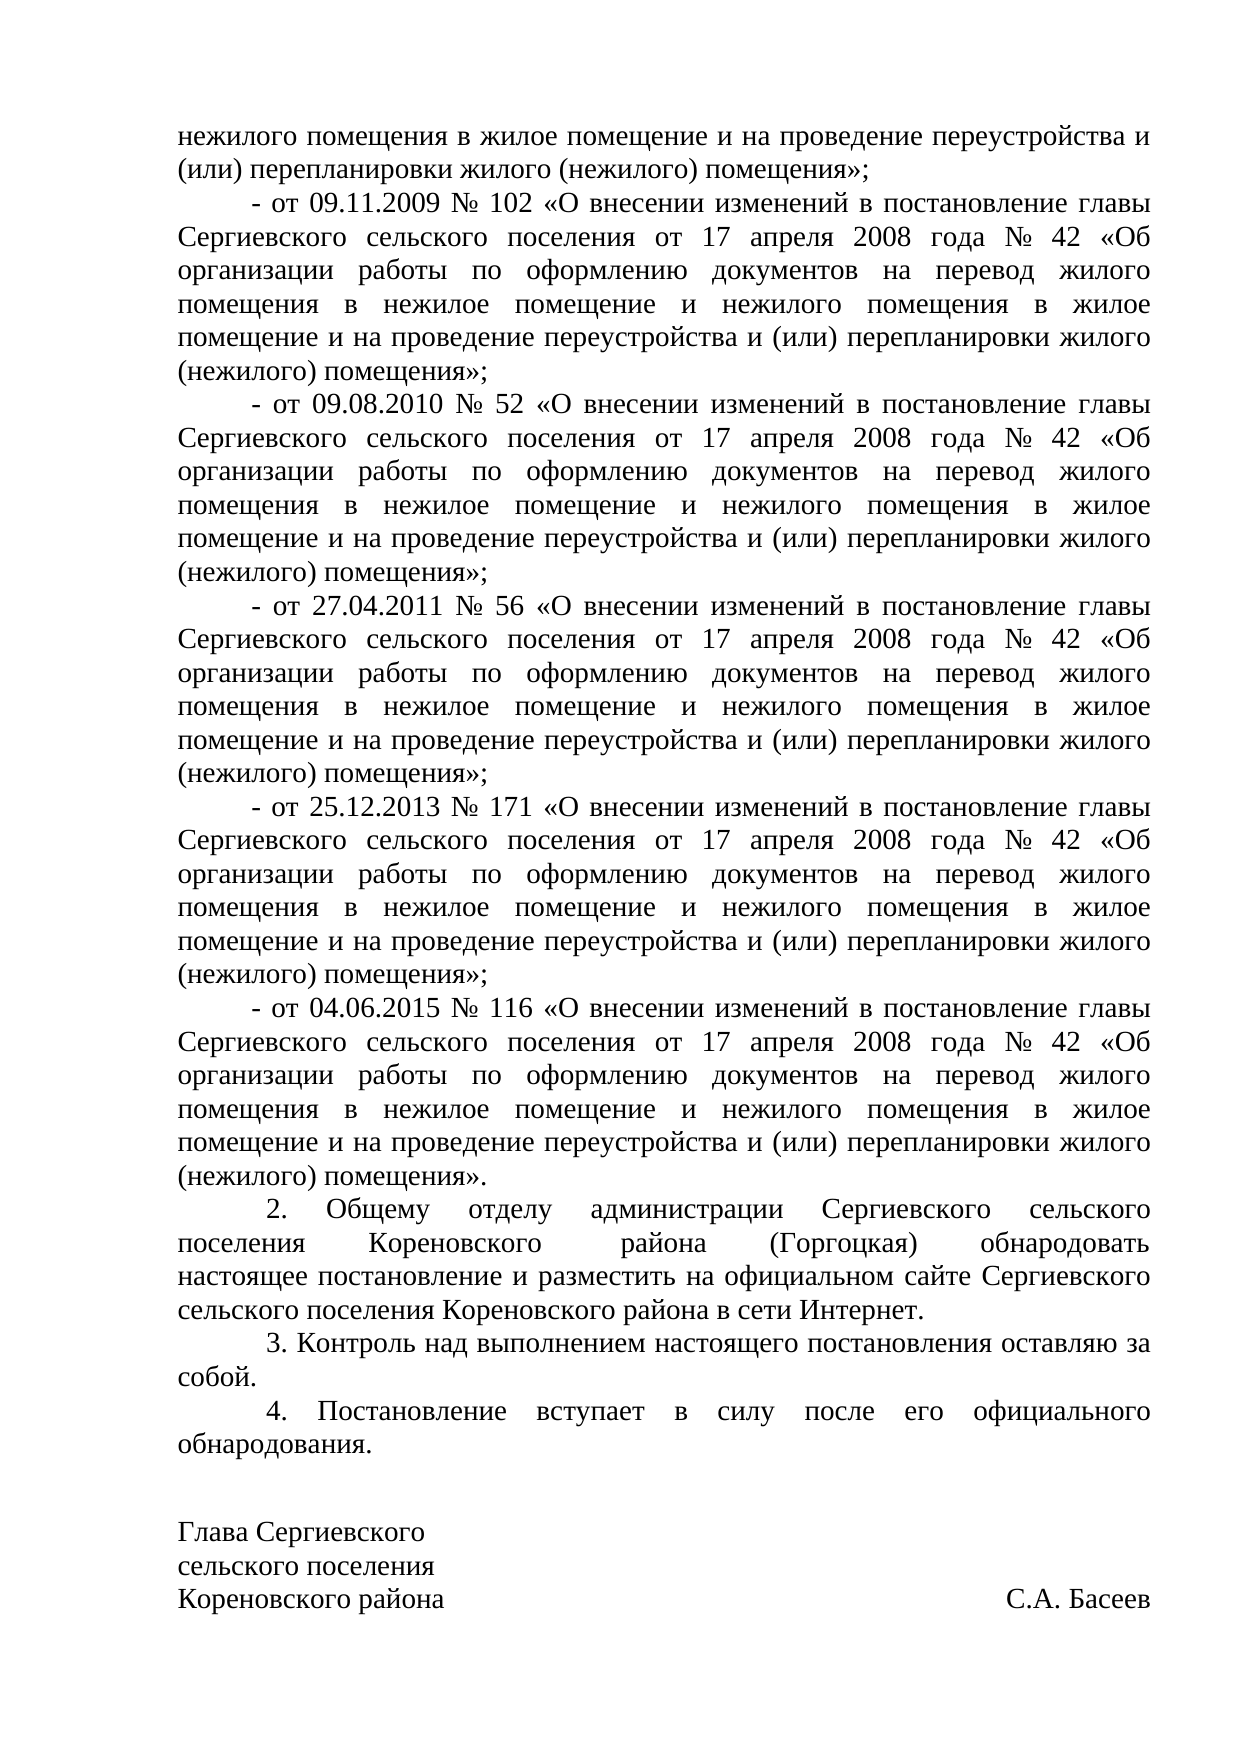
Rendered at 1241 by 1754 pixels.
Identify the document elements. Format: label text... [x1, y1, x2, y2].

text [177, 118, 1152, 185]
text - от 27.04.2011 № 56 «О внесении изменений в постановление главы Сергиевского сельского поселения от 17 апреля 2008 года № 42 «Об организации работы по оформлению документов на перевод жилого помещения в нежилое помещение и нежилого помещения в жилое помещение и на проведение переустройства и (или) перепланировки жилого (нежилого) помещения»; [177, 588, 1152, 789]
text - от 25.12.2013 № 171 «О внесении изменений в постановление главы Сергиевского сельского поселения от 17 апреля 2008 года № 42 «Об организации работы по оформлению документов на перевод жилого помещения в нежилое помещение и нежилого помещения в жилое помещение и на проведение переустройства и (или) перепланировки жилого (нежилого) помещения»; [177, 789, 1152, 990]
text - от 04.06.2015 № 116 «О внесении изменений в постановление главы Сергиевского сельского поселения от 17 апреля 2008 года № 42 «Об организации работы по оформлению документов на перевод жилого помещения в нежилое помещение и нежилого помещения в жилое помещение и на проведение переустройства и (или) перепланировки жилого (нежилого) помещения». [177, 990, 1152, 1191]
text - от 09.08.2010 № 52 «О внесении изменений в постановление главы Сергиевского сельского поселения от 17 апреля 2008 года № 42 «Об организации работы по оформлению документов на перевод жилого помещения в нежилое помещение и нежилого помещения в жилое помещение и на проведение переустройства и (или) перепланировки жилого (нежилого) помещения»; [177, 386, 1152, 588]
text сельского поселения [177, 1548, 1152, 1581]
text 3. Контроль над выполнением настоящего постановления оставляю за собой. [177, 1326, 1152, 1393]
text 2. Общему отделу администрации Сергиевского сельского поселения Кореновского района (Горгоцкая) обнародовать настоящее постановление и разместить на официальном сайте Сергиевского сельского поселения Кореновского района в сети Интернет. [177, 1191, 1152, 1326]
text - от 09.11.2009 № 102 «О внесении изменений в постановление главы Сергиевского сельского поселения от 17 апреля 2008 года № 42 «Об организации работы по оформлению документов на перевод жилого помещения в нежилое помещение и нежилого помещения в жилое помещение и на проведение переустройства и (или) перепланировки жилого (нежилого) помещения»; [177, 185, 1152, 386]
text Глава Сергиевского [177, 1514, 1152, 1548]
text Кореновского района С.А. Басеев [177, 1581, 1152, 1615]
text 4. Постановление вступает в силу после его официального обнародования. [177, 1393, 1152, 1460]
